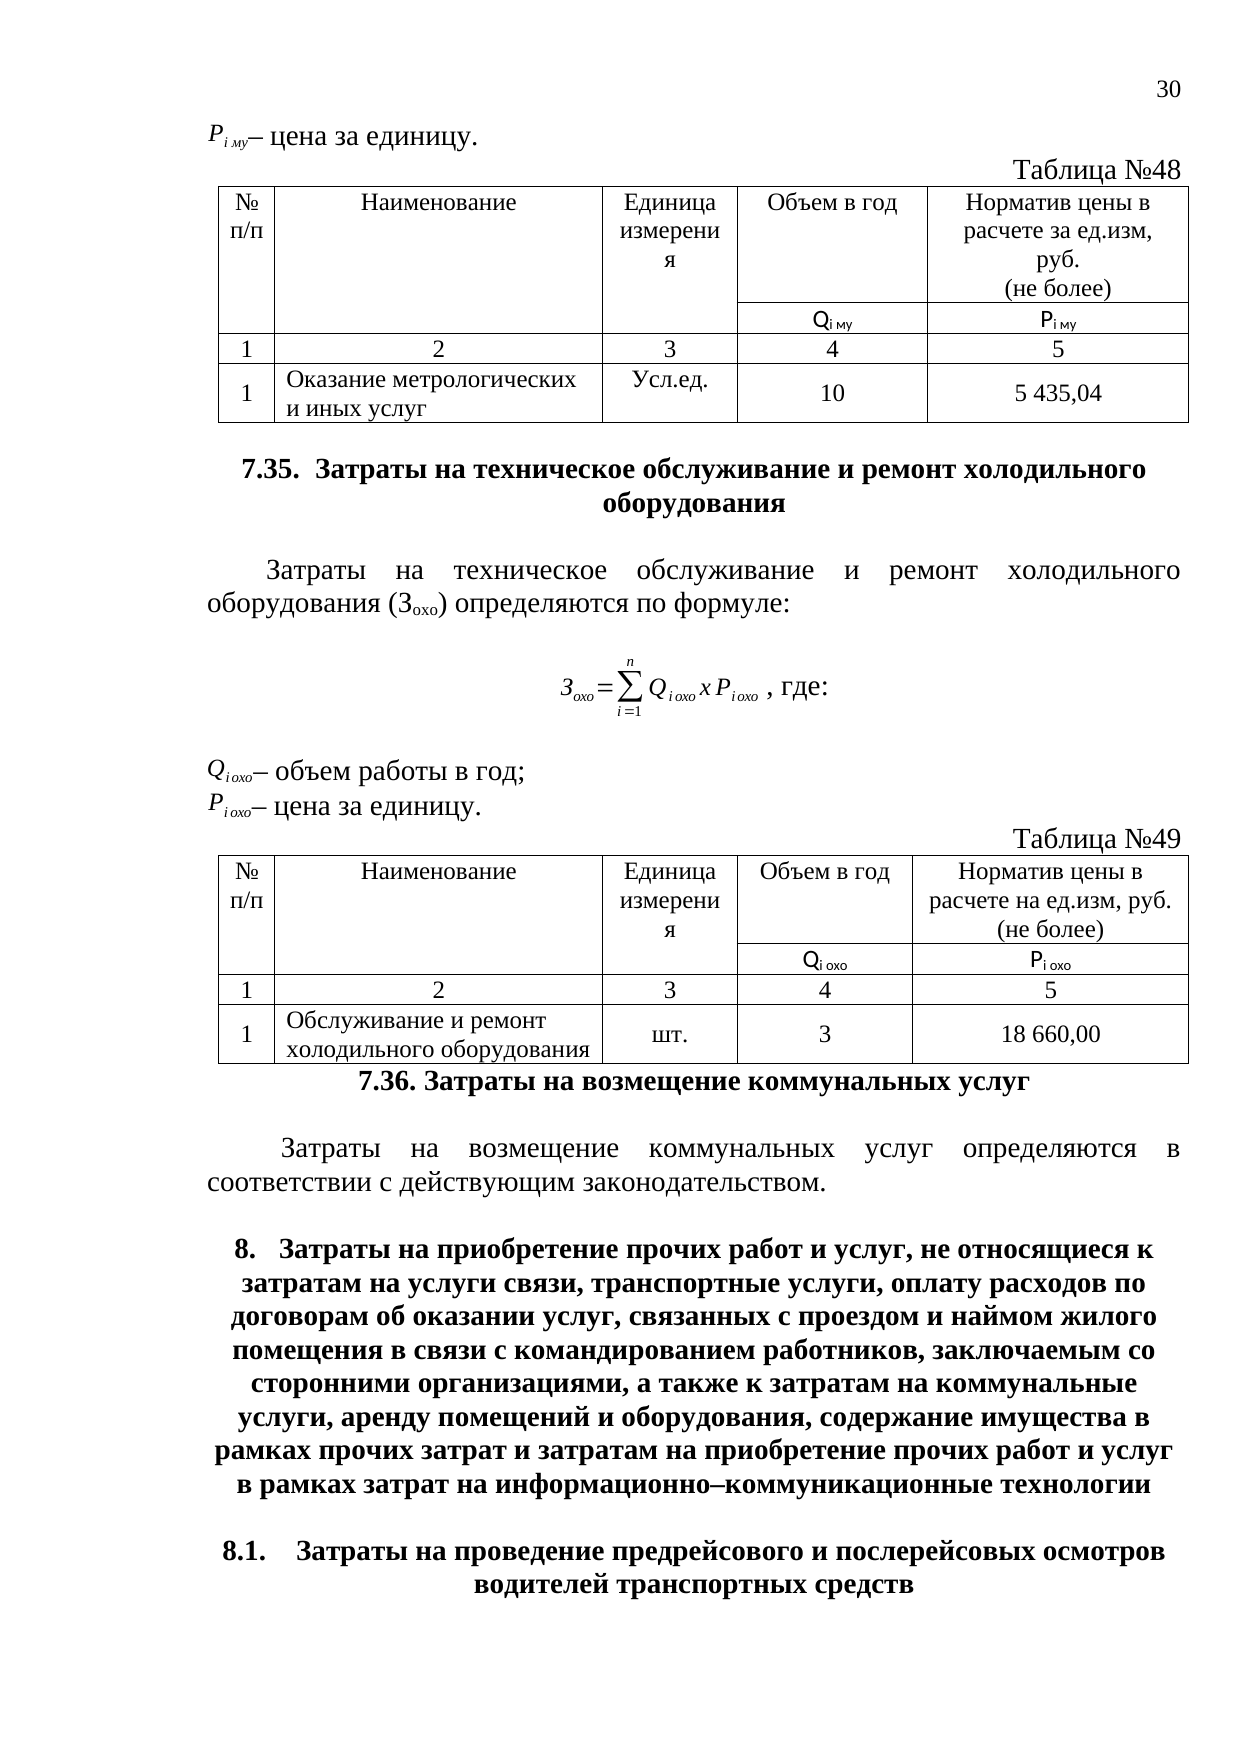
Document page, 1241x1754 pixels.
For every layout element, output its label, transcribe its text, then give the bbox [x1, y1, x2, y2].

table_cell Оказание метрологических и иных услуг [275, 364, 602, 422]
text – цена за единицу. [207, 118, 1181, 152]
table_cell 18 660,00 [913, 1005, 1188, 1062]
table_cell 3 [603, 334, 737, 363]
table_cell Pi охо [913, 944, 1188, 974]
text Затраты на возмещение коммунальных услуг определяются в соответствии с действующим законодательством. [207, 1131, 1181, 1198]
table_cell 1 [219, 975, 274, 1004]
list Затраты на проведение предрейсового и послерейсовых осмотров водителей транспортных средств [207, 1533, 1181, 1600]
table_cell 1 [219, 364, 274, 422]
text 7.36. Затраты на возмещение коммунальных услуг [207, 1063, 1181, 1097]
table_cell Обслуживание и ремонт холодильного оборудования [275, 1005, 602, 1062]
text 7.35. Затраты на техническое обслуживание и ремонт холодильного оборудования [207, 451, 1181, 518]
table_header Объем в год [738, 187, 927, 302]
table_cell 3 [738, 1005, 912, 1062]
table_cell Qi охо [738, 944, 912, 974]
text Затраты на техническое обслуживание и ремонт холодильного оборудования (Зохо) определяются по формуле: [207, 552, 1181, 619]
text – объем работы в год; [207, 753, 1181, 788]
text Таблица №49 [207, 822, 1181, 855]
table_cell Усл.ед. [603, 364, 737, 422]
table_cell Pi му [928, 303, 1188, 333]
table_cell 5 [913, 975, 1188, 1004]
table_cell 5 435,04 [928, 364, 1188, 422]
table_header Единица измерения [603, 187, 737, 333]
table_header Наименование [275, 856, 602, 974]
table_cell 3 [603, 975, 737, 1004]
table_header Наименование [275, 187, 602, 333]
table_cell 1 [219, 334, 274, 363]
table_cell 4 [738, 975, 912, 1004]
table_cell 10 [738, 364, 927, 422]
table_cell 5 [928, 334, 1188, 363]
text Таблица №48 [207, 152, 1181, 186]
table_cell 2 [275, 334, 602, 363]
table_cell 1 [219, 1005, 274, 1062]
table_header Объем в год [738, 856, 912, 942]
table_header № п/п [219, 856, 274, 974]
text , где: [207, 653, 1181, 720]
table_cell шт. [603, 1005, 737, 1062]
table_cell Qi му [738, 303, 927, 333]
table_header № п/п [219, 187, 274, 333]
table_cell 2 [275, 975, 602, 1004]
table_header Единица измерения [603, 856, 737, 974]
table_cell 4 [738, 334, 927, 363]
table_header Норматив цены в расчете на ед.изм, руб. (не более) [913, 856, 1188, 942]
text – цена за единицу. [207, 788, 1181, 822]
list Затраты на приобретение прочих работ и услуг, не относящиеся к затратам на услуги связи, транспортные услуги, оплату расходов по договорам об оказании услуг, связанных с проездом и наймом жилого помещения в связи с командированием работников, заключаемым со сторонними организациями, а также к затратам на коммунальные услуги, аренду помещений и оборудования, содержание имущества в рамках прочих затрат и затратам на приобретение прочих работ и услуг в рамках затрат на информационно–коммуникационные технологии [207, 1231, 1181, 1499]
table_header Норматив цены в расчете за ед.изм, руб. (не более) [928, 187, 1188, 302]
